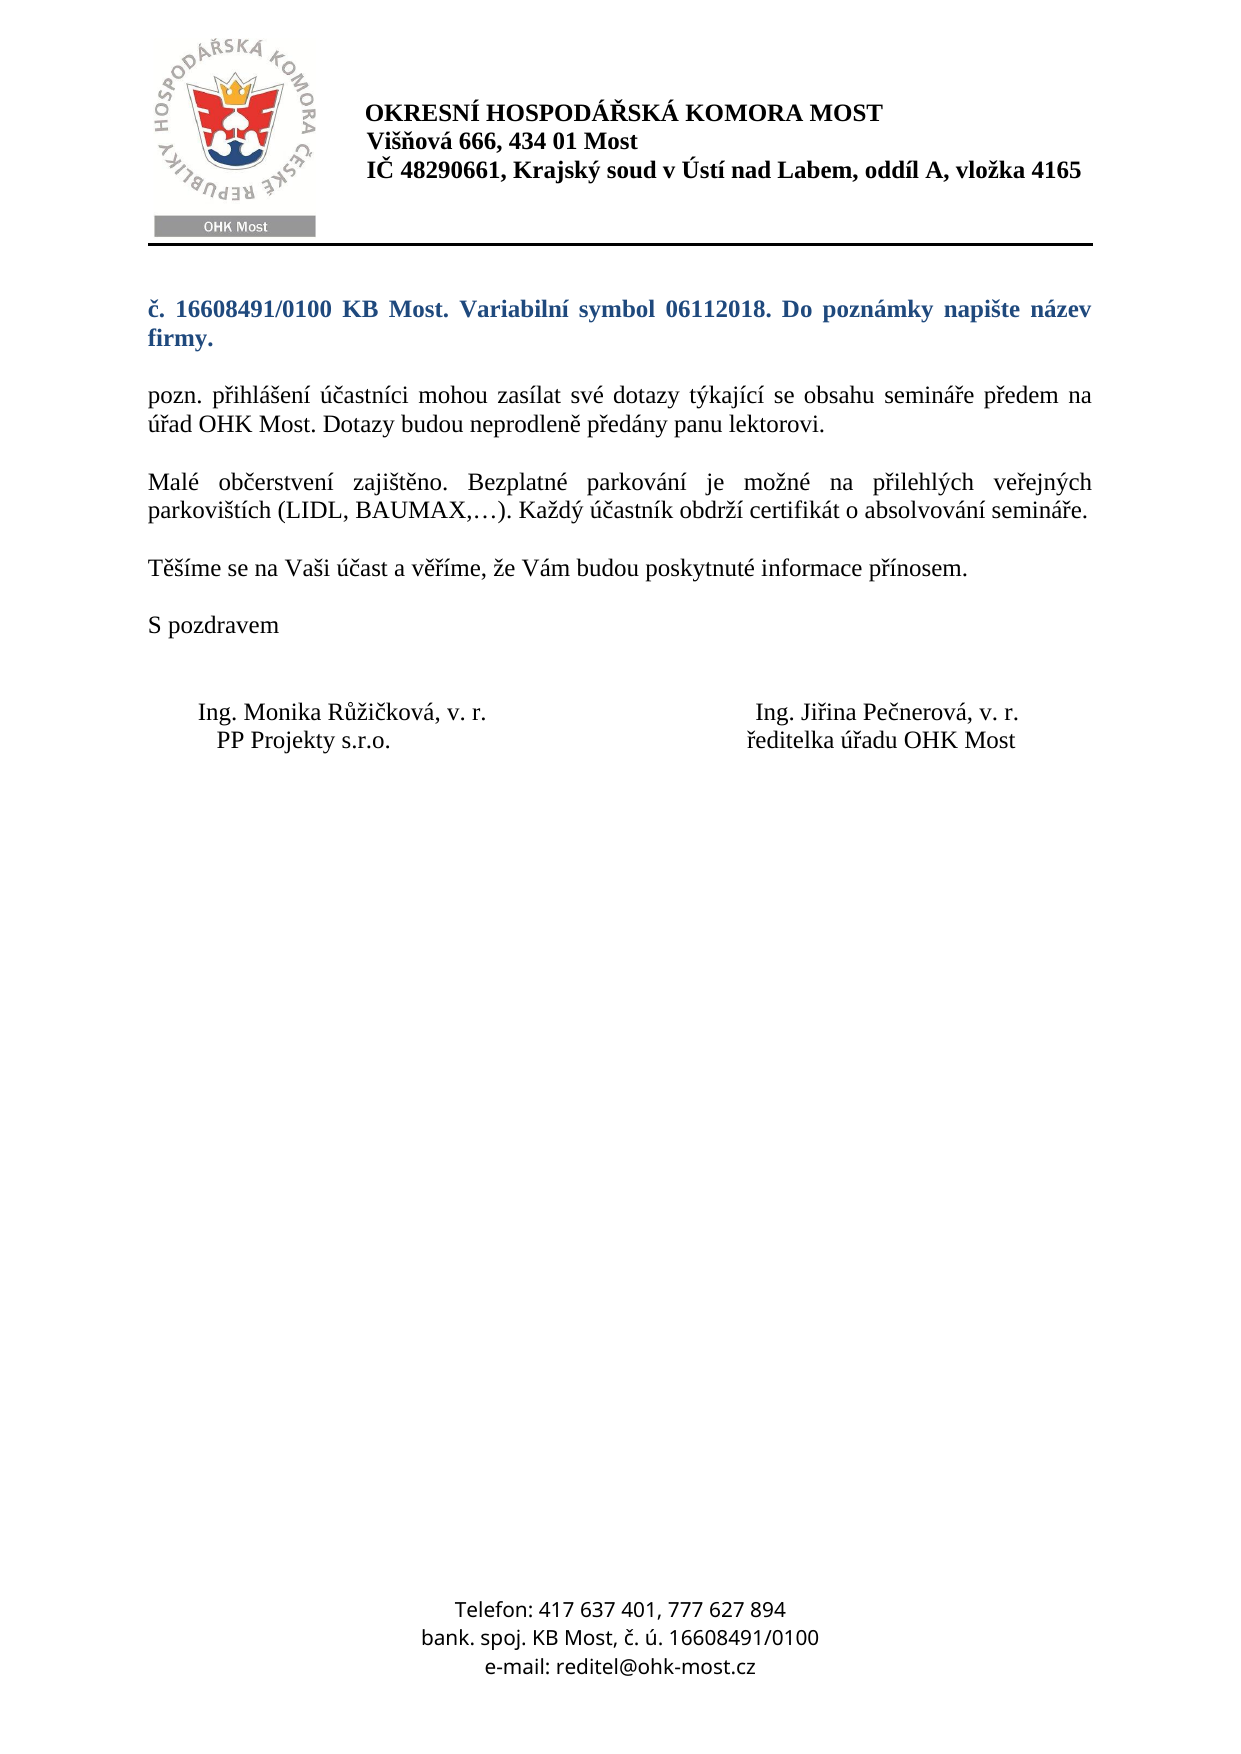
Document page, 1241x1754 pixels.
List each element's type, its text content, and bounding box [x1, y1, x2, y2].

text Malé občerstvení zajištěno. Bezplatné parkování je možné na přilehlých veřejných parkovištích (LIDL, BAUMAX,…). Každý účastník obdrží certifikát o absolvování semináře. [148, 467, 1093, 524]
text č. 16608491/0100 KB Most. Variabilní symbol 06112018. Do poznámky napište název firmy. [148, 294, 1093, 352]
text S pozdravem [148, 611, 1093, 639]
picture [153, 38, 316, 239]
text Těšíme se na Vaši účast a věříme, že Vám budou poskytnuté informace přínosem. [148, 553, 1093, 582]
text pozn. přihlášení účastníci mohou zasílat své dotazy týkající se obsahu semináře předem na úřad OHK Most. Dotazy budou neprodleně předány panu lektorovi. [148, 381, 1093, 438]
text Ing. Monika Růžičková, v. r. Ing. Jiřina Pečnerová, v. r. [148, 697, 1093, 726]
text PP Projekty s.r.o. ředitelka úřadu OHK Most [148, 726, 1093, 754]
